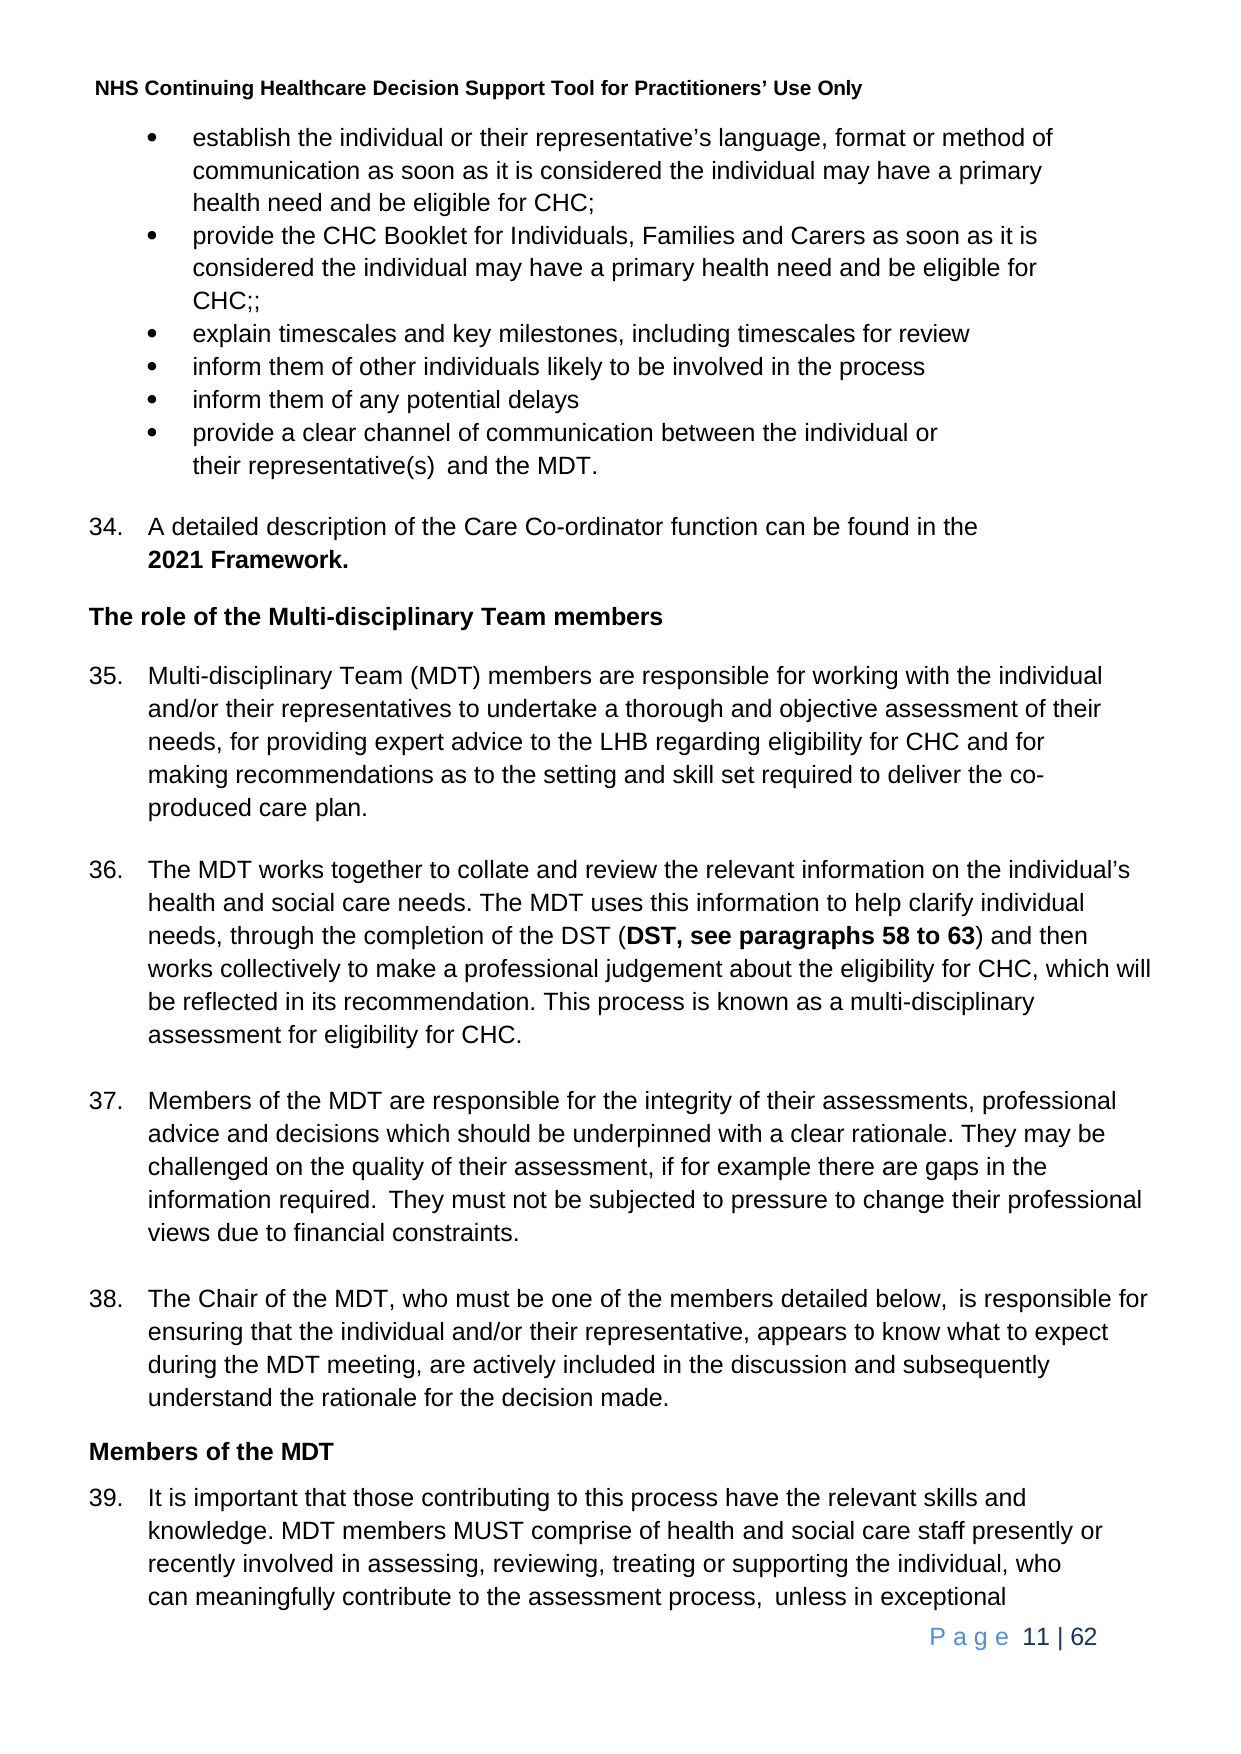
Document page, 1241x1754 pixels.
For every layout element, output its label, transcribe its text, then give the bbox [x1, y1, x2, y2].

list Members of the MDT are responsible for the integrity of their assessments, professional advice and decisions which should be underpinned with a clear rationale. They may be challenged on the quality of their assessment, if for example there are gaps in the information required. They must not be subjected to pressure to change their professional views due to financial constraints. [89, 1086, 1144, 1247]
list It is important that those contributing to this process have the relevant skills and knowledge. MDT members MUST comprise of health and social care staff presently or recently involved in assessing, reviewing, treating or supporting the individual, who can meaningfully contribute to the assessment process, unless in exceptional [89, 1483, 1108, 1611]
list inform them of any potential delays [148, 385, 1173, 414]
list explain timescales and key milestones, including timescales for review [148, 319, 1173, 348]
list The MDT works together to collate and review the relevant information on the individual’s health and social care needs. The MDT uses this information to help clarify individual needs, through the completion of the DST (DST, see paragraphs 58 to 63) and then works collectively to make a professional judgement about the eligibility for CHC, which will be reflected in its recommendation. This process is known as a multi-disciplinary assessment for eligibility for CHC. [89, 854, 1159, 1048]
list establish the individual or their representative’s language, format or method of communication as soon as it is considered the individual may have a primary health need and be eligible for CHC; [148, 123, 1117, 217]
list Multi-disciplinary Team (MDT) members are responsible for working with the individual and/or their representatives to undertake a thorough and objective assessment of their needs, for providing expert advice to the LHB regarding eligibility for CHC and for making recommendations as to the setting and skill set required to deliver the co-produced care plan. [89, 661, 1132, 822]
list provide the CHC Booklet for Individuals, Families and Carers as soon as it is considered the individual may have a primary health need and be eligible for CHC;; [148, 221, 1111, 314]
list inform them of other individuals likely to be involved in the process [148, 352, 1173, 381]
subtitle Members of the MDT [89, 1437, 1173, 1466]
list provide a clear channel of communication between the individual or their representative(s) and the MDT. [148, 418, 993, 479]
list A detailed description of the Care Co-ordinator function can be found in the 2021 Framework. [89, 512, 1040, 574]
subtitle The role of the Multi-disciplinary Team members [89, 602, 1173, 631]
list The Chair of the MDT, who must be one of the members detailed below, is responsible for ensuring that the individual and/or their representative, appears to know what to expect during the MDT meeting, are actively included in the discussion and subsequently understand the rationale for the decision made. [89, 1284, 1150, 1412]
